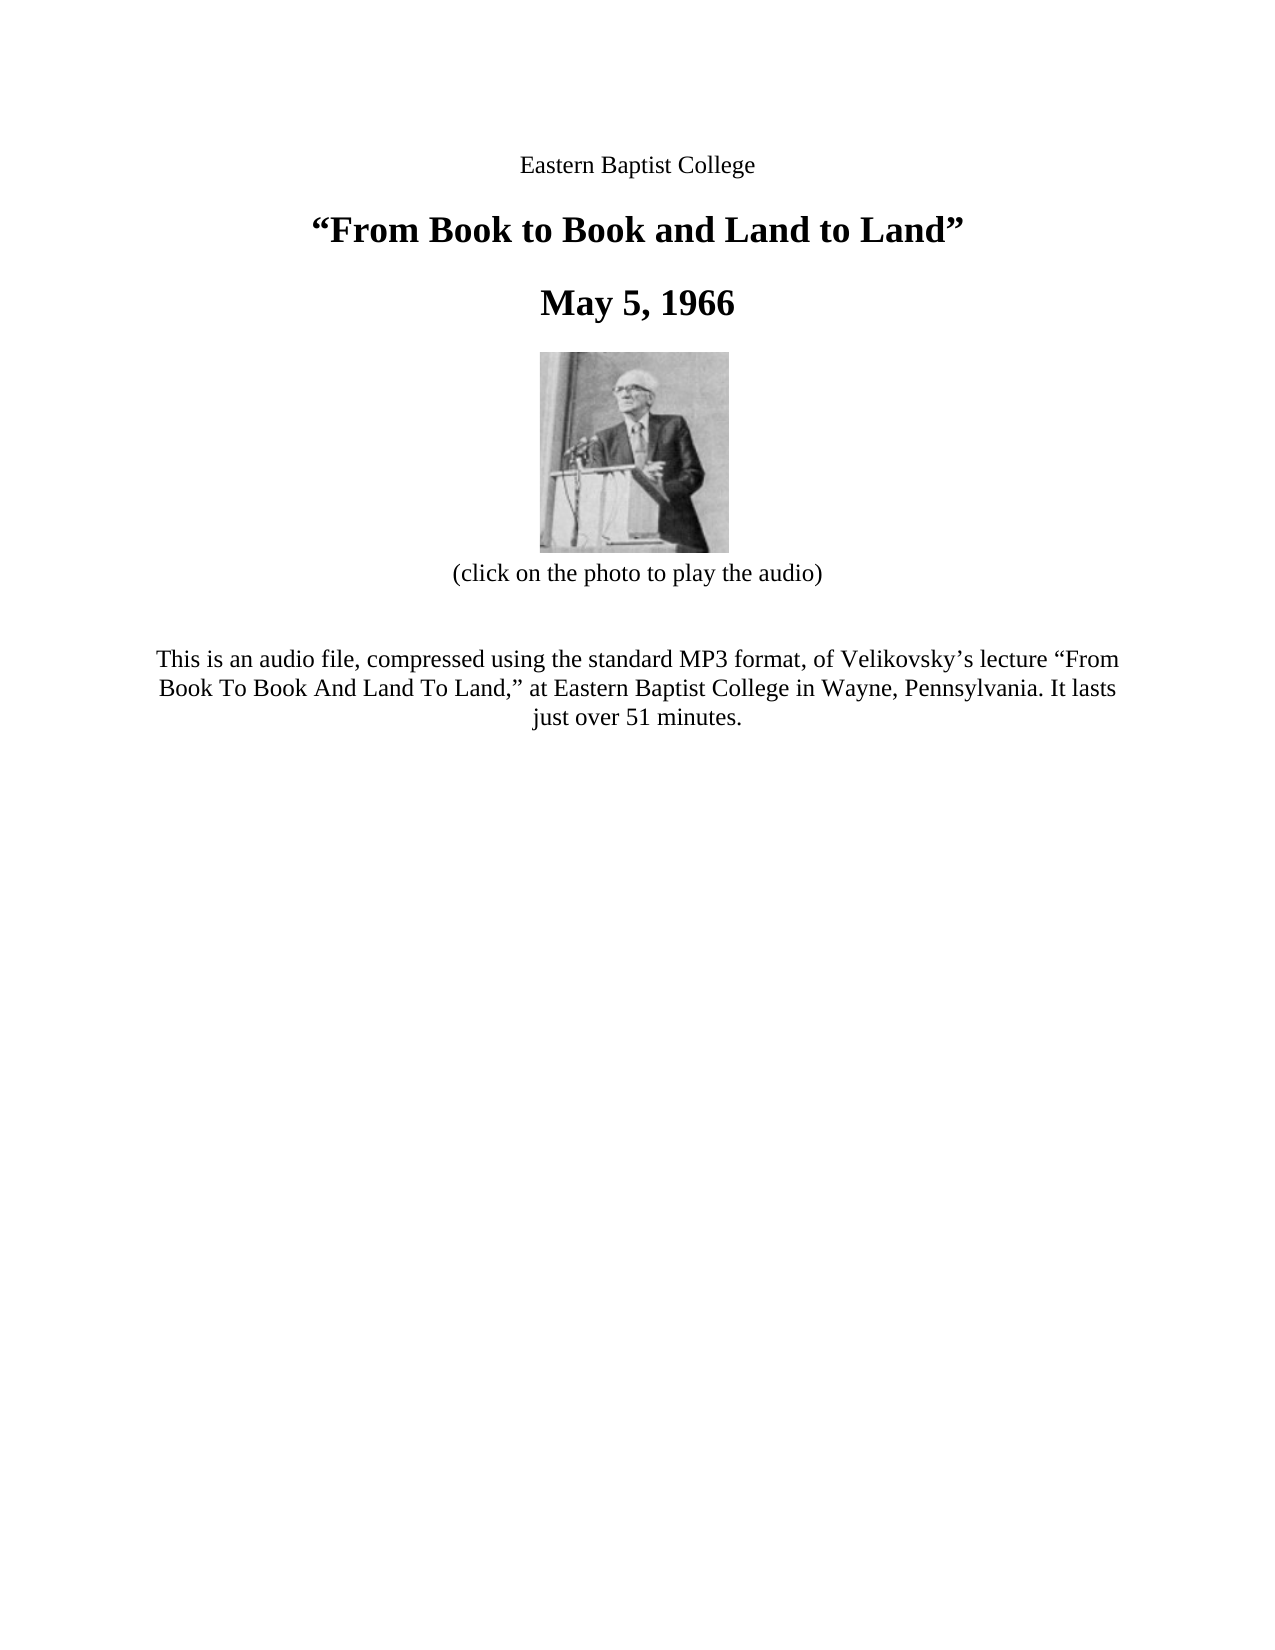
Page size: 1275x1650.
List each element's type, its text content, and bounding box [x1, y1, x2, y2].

picture [539, 352, 729, 553]
text This is an audio file, compressed using the standard MP3 format, of Velikovsky’s lecture “From Book To Book And Land To Land,” at Eastern Baptist College in Wayne, Pennsylvania. It lasts just over 51 minutes. [150, 615, 1125, 730]
text “From Book to Book and Land to Land” [150, 208, 1125, 251]
text May 5, 1966 [150, 280, 1125, 323]
text Eastern Baptist College [150, 150, 1125, 179]
text (click on the photo to play the audio) [150, 352, 1125, 587]
